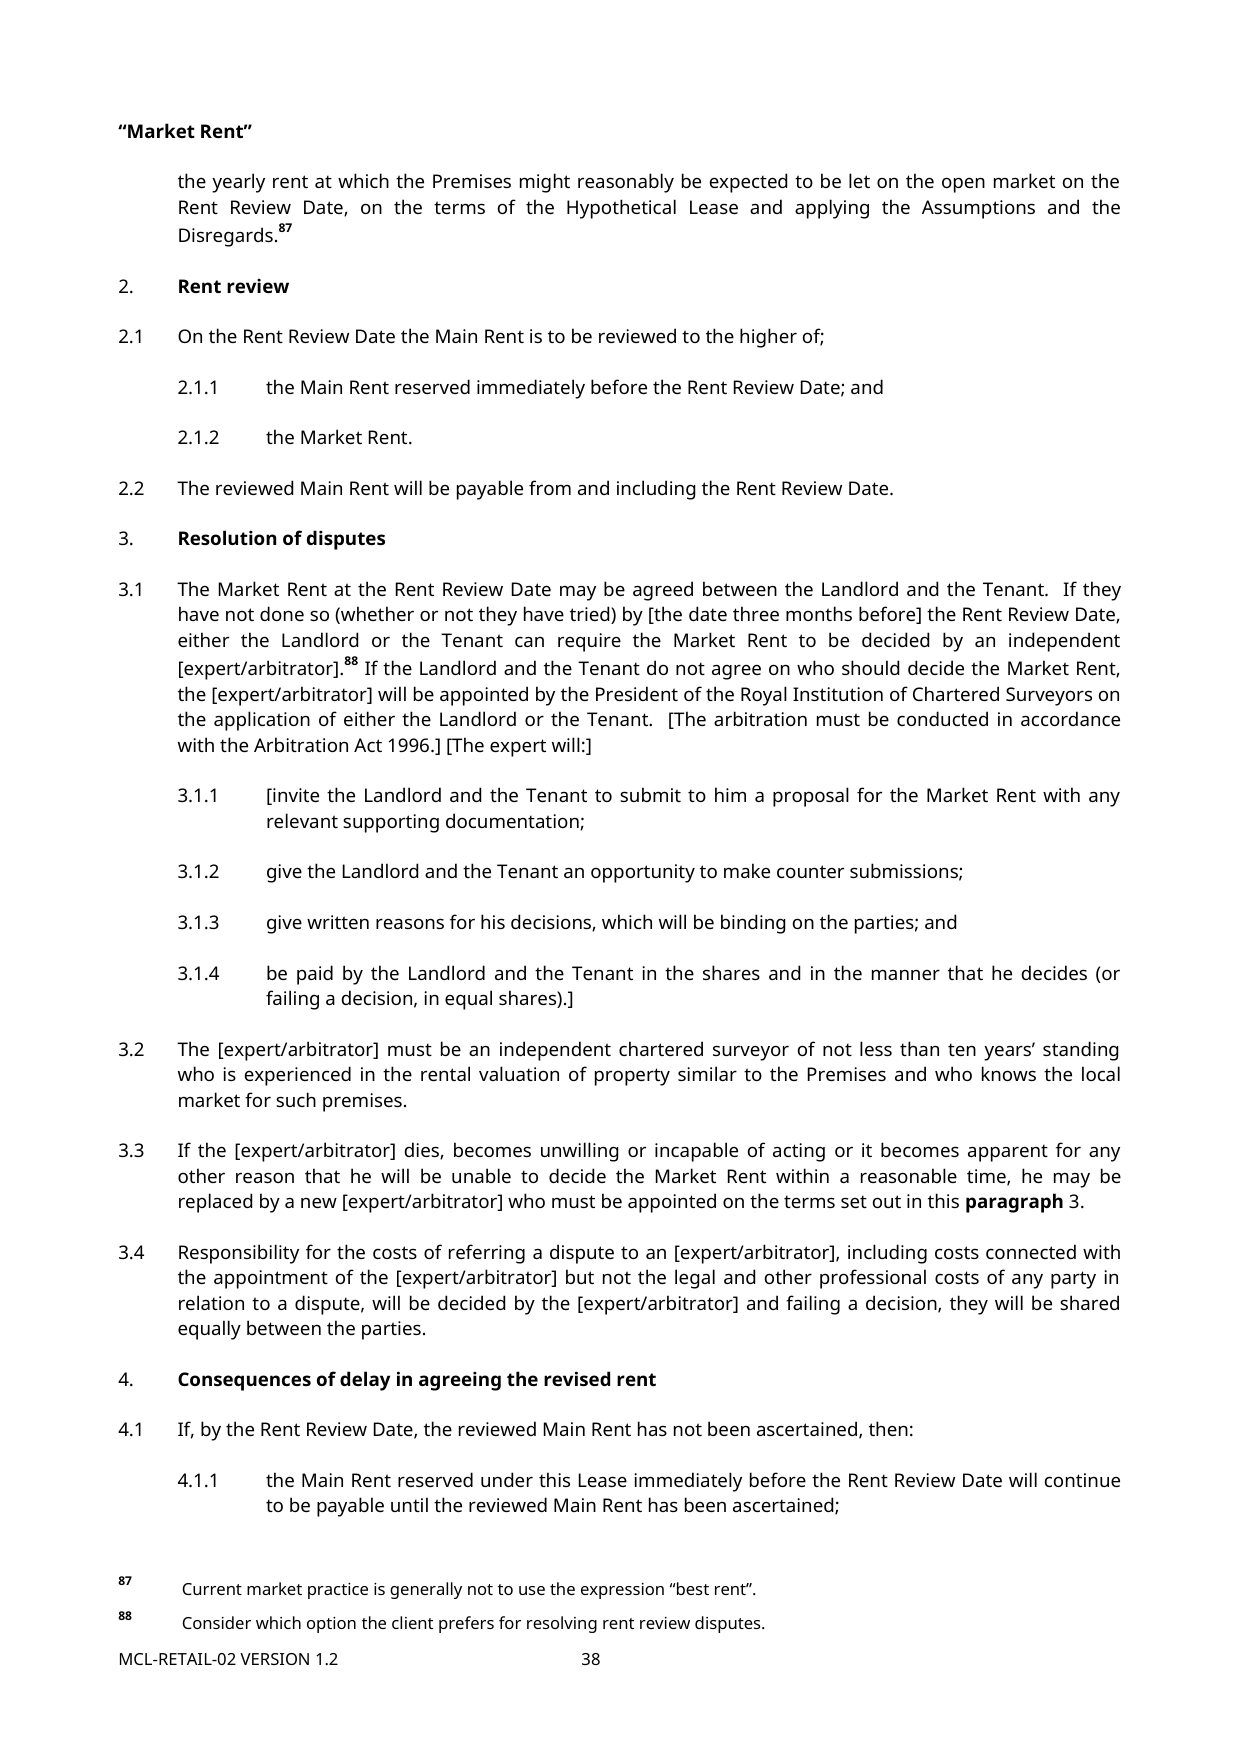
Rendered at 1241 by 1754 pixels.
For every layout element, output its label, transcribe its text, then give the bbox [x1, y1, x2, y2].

text If the [expert/arbitrator] dies, becomes unwilling or incapable of acting or it becomes apparent for any other reason that he will be unable to decide the Market Rent within a reasonable time, he may be replaced by a new [expert/arbitrator] who must be appointed on the terms set out in this paragraph 3. [118, 1137, 1122, 1214]
text On the Rent Review Date the Main Rent is to be reviewed to the higher of; [118, 324, 1122, 349]
text be paid by the Landlord and the Tenant in the shares and in the manner that he decides (or failing a decision, in equal shares).] [177, 960, 1122, 1011]
text The Market Rent at the Rent Review Date may be agreed between the Landlord and the Tenant. If they have not done so (whether or not they have tried) by [the date three months before] the Rent Review Date, either the Landlord or the Tenant can require the Market Rent to be decided by an independent [expert/arbitrator]. If the Landlord and the Tenant do not agree on who should decide the Market Rent, the [expert/arbitrator] will be appointed by the President of the Royal Institution of Chartered Surveyors on the application of either the Landlord or the Tenant. [The arbitration must be conducted in accordance with the Arbitration Act 1996.] [The expert will:] [118, 576, 1122, 758]
text [invite the Landlord and the Tenant to submit to him a proposal for the Market Rent with any relevant supporting documentation; [177, 783, 1122, 834]
text the Market Rent. [177, 425, 1122, 450]
text the yearly rent at which the Premises might reasonably be expected to be let on the open market on the Rent Review Date, on the terms of the Hypothetical Lease and applying the Assumptions and the Disregards. [177, 169, 1122, 248]
text The reviewed Main Rent will be payable from and including the Rent Review Date. [118, 475, 1122, 501]
text the Main Rent reserved immediately before the Rent Review Date; and [177, 374, 1122, 400]
text give the Landlord and the Tenant an opportunity to make counter submissions; [177, 859, 1122, 884]
text give written reasons for his decisions, which will be binding on the parties; and [177, 909, 1122, 935]
text Responsibility for the costs of referring a dispute to an [expert/arbitrator], including costs connected with the appointment of the [expert/arbitrator] but not the legal and other professional costs of any party in relation to a dispute, will be decided by the [expert/arbitrator] and failing a decision, they will be shared equally between the parties. [118, 1239, 1122, 1341]
text Resolution of disputes [118, 526, 1122, 551]
text “Market Rent” [118, 118, 1122, 144]
text the Main Rent reserved under this Lease immediately before the Rent Review Date will continue to be payable until the reviewed Main Rent has been ascertained; [177, 1467, 1122, 1518]
text Consequences of delay in agreeing the revised rent [118, 1366, 1122, 1392]
text If, by the Rent Review Date, the reviewed Main Rent has not been ascertained, then: [118, 1417, 1122, 1442]
text The [expert/arbitrator] must be an independent chartered surveyor of not less than ten years’ standing who is experienced in the rental valuation of property similar to the Premises and who knows the local market for such premises. [118, 1036, 1122, 1112]
